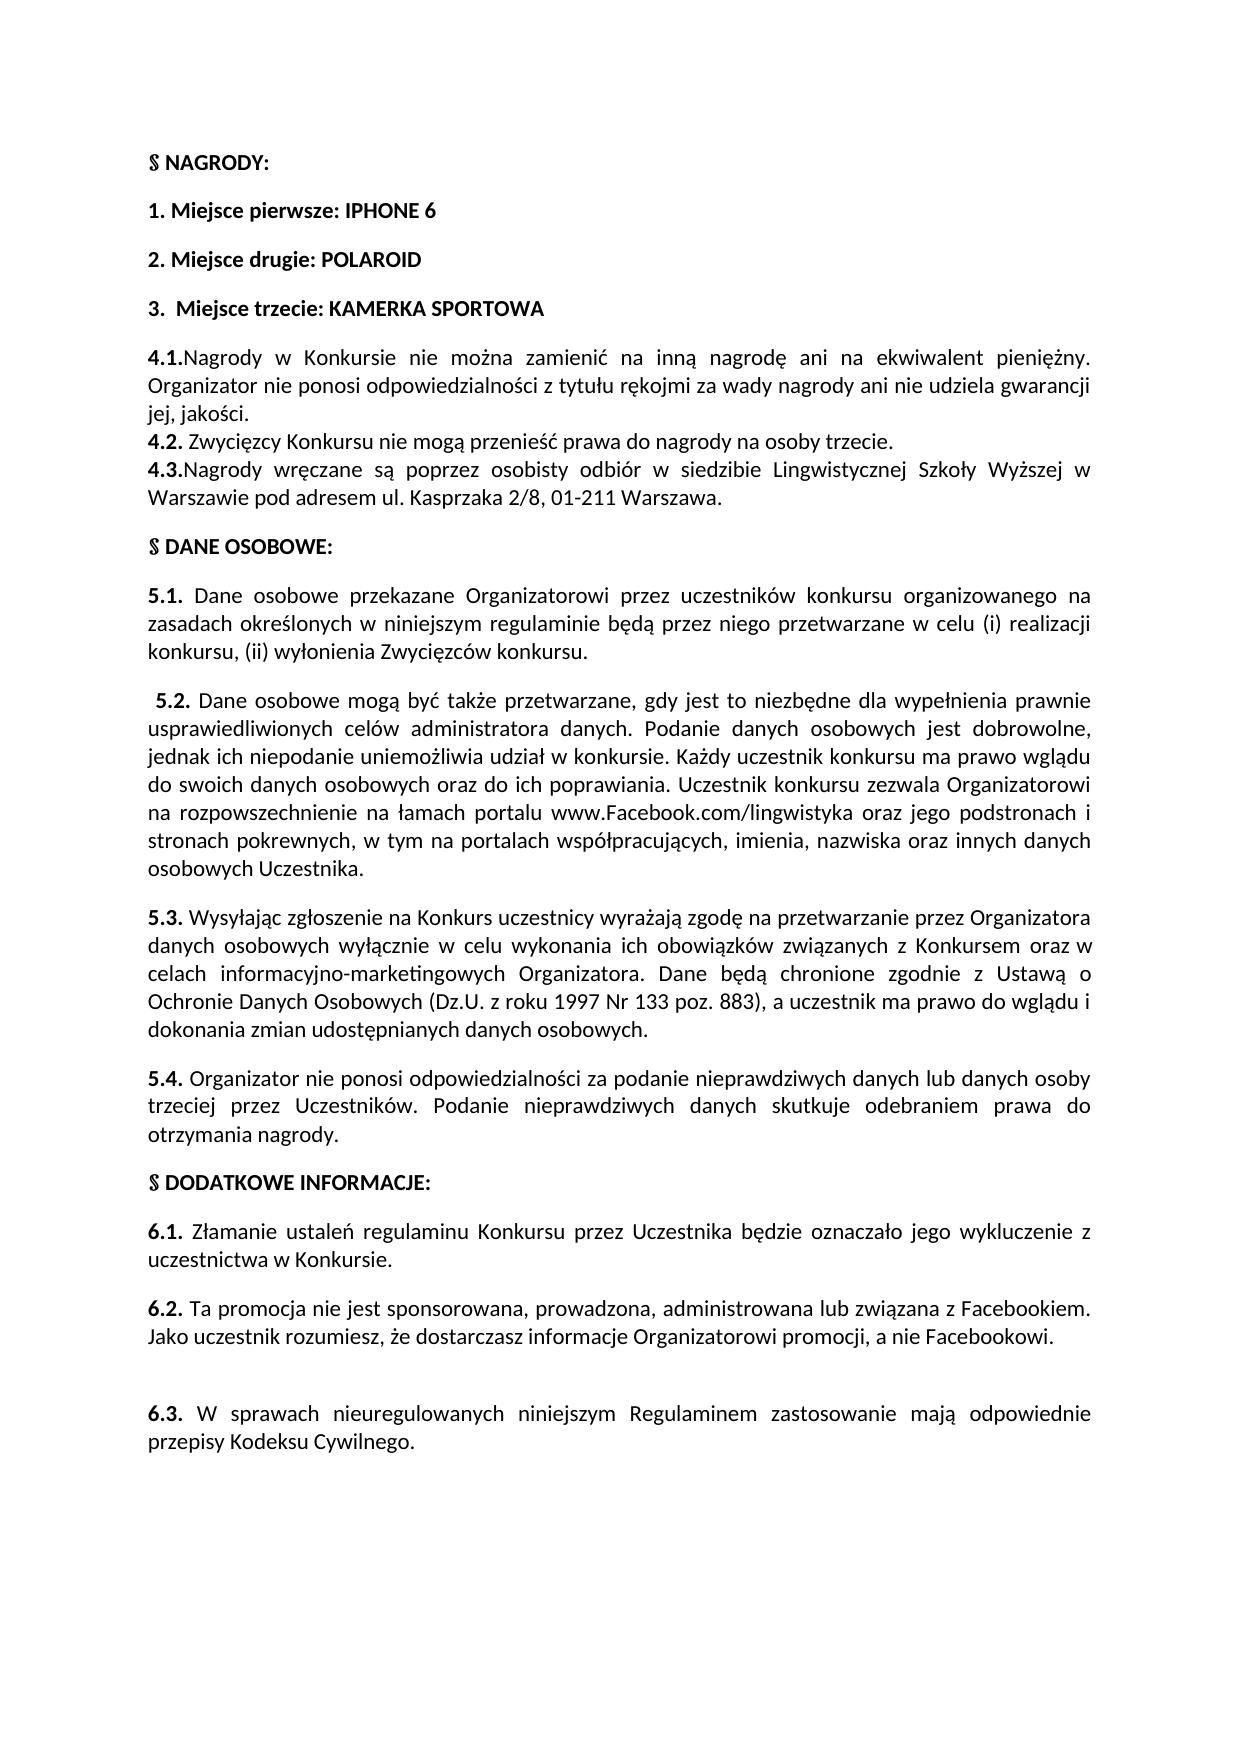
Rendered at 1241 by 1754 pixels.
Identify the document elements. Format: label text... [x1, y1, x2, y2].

text § NAGRODY: [148, 148, 1093, 176]
text 5.1. Dane osobowe przekazane Organizatorowi przez uczestników konkursu organizowanego na zasadach określonych w niniejszym regulaminie będą przez niego przetwarzane w celu (i) realizacji konkursu, (ii) wyłonienia Zwycięzców konkursu. [148, 581, 1093, 665]
list 4.1.Nagrody w Konkursie nie można zamienić na inną nagrodę ani na ekwiwalent pieniężny. Organizator nie ponosi odpowiedzialności z tytułu rękojmi za wady nagrody ani nie udziela gwarancji jej, jakości. [148, 343, 1093, 427]
list 4.3.Nagrody wręczane są poprzez osobisty odbiór w siedzibie Lingwistycznej Szkoły Wyższej w Warszawie pod adresem ul. Kasprzaka 2/8, 01-211 Warszawa. [148, 455, 1093, 511]
text 5.2. Dane osobowe mogą być także przetwarzane, gdy jest to niezbędne dla wypełnienia prawnie usprawiedliwionych celów administratora danych. Podanie danych osobowych jest dobrowolne, jednak ich niepodanie uniemożliwia udział w konkursie. Każdy uczestnik konkursu ma prawo wglądu do swoich danych osobowych oraz do ich poprawiania. Uczestnik konkursu zezwala Organizatorowi na rozpowszechnienie na łamach portalu www.Facebook.com/lingwistyka oraz jego podstronach i stronach pokrewnych, w tym na portalach współpracujących, imienia, nazwiska oraz innych danych osobowych Uczestnika. [148, 686, 1093, 882]
text 6.1. Złamanie ustaleń regulaminu Konkursu przez Uczestnika będzie oznaczało jego wykluczenie z uczestnictwa w Konkursie. [148, 1217, 1093, 1273]
text 5.4. Organizator nie ponosi odpowiedzialności za podanie nieprawdziwych danych lub danych osoby trzeciej przez Uczestników. Podanie nieprawdziwych danych skutkuje odebraniem prawa do otrzymania nagrody. [148, 1064, 1093, 1148]
list 4.2. Zwycięzcy Konkursu nie mogą przenieść prawa do nagrody na osoby trzecie. [148, 427, 1093, 455]
text § DODATKOWE INFORMACJE: [148, 1168, 1093, 1197]
text 6.3. W sprawach nieuregulowanych niniejszym Regulaminem zastosowanie mają odpowiednie przepisy Kodeksu Cywilnego. [148, 1371, 1093, 1455]
text 6.2. Ta promocja nie jest sponsorowana, prowadzona, administrowana lub związana z Facebookiem. Jako uczestnik rozumiesz, że dostarczasz informacje Organizatorowi promocji, a nie Facebookowi. [148, 1294, 1093, 1350]
text 2. Miejsce drugie: POLAROID [148, 245, 1093, 273]
text § DANE OSOBOWE: [148, 532, 1093, 560]
text 3. Miejsce trzecie: KAMERKA SPORTOWA [148, 294, 1093, 322]
text 5.3. Wysyłając zgłoszenie na Konkurs uczestnicy wyrażają zgodę na przetwarzanie przez Organizatora danych osobowych wyłącznie w celu wykonania ich obowiązków związanych z Konkursem oraz w celach informacyjno-marketingowych Organizatora. Dane będą chronione zgodnie z Ustawą o Ochronie Danych Osobowych (Dz.U. z roku 1997 Nr 133 poz. 883), a uczestnik ma prawo do wglądu i dokonania zmian udostępnianych danych osobowych. [148, 903, 1093, 1043]
text 1. Miejsce pierwsze: IPHONE 6 [148, 196, 1093, 224]
